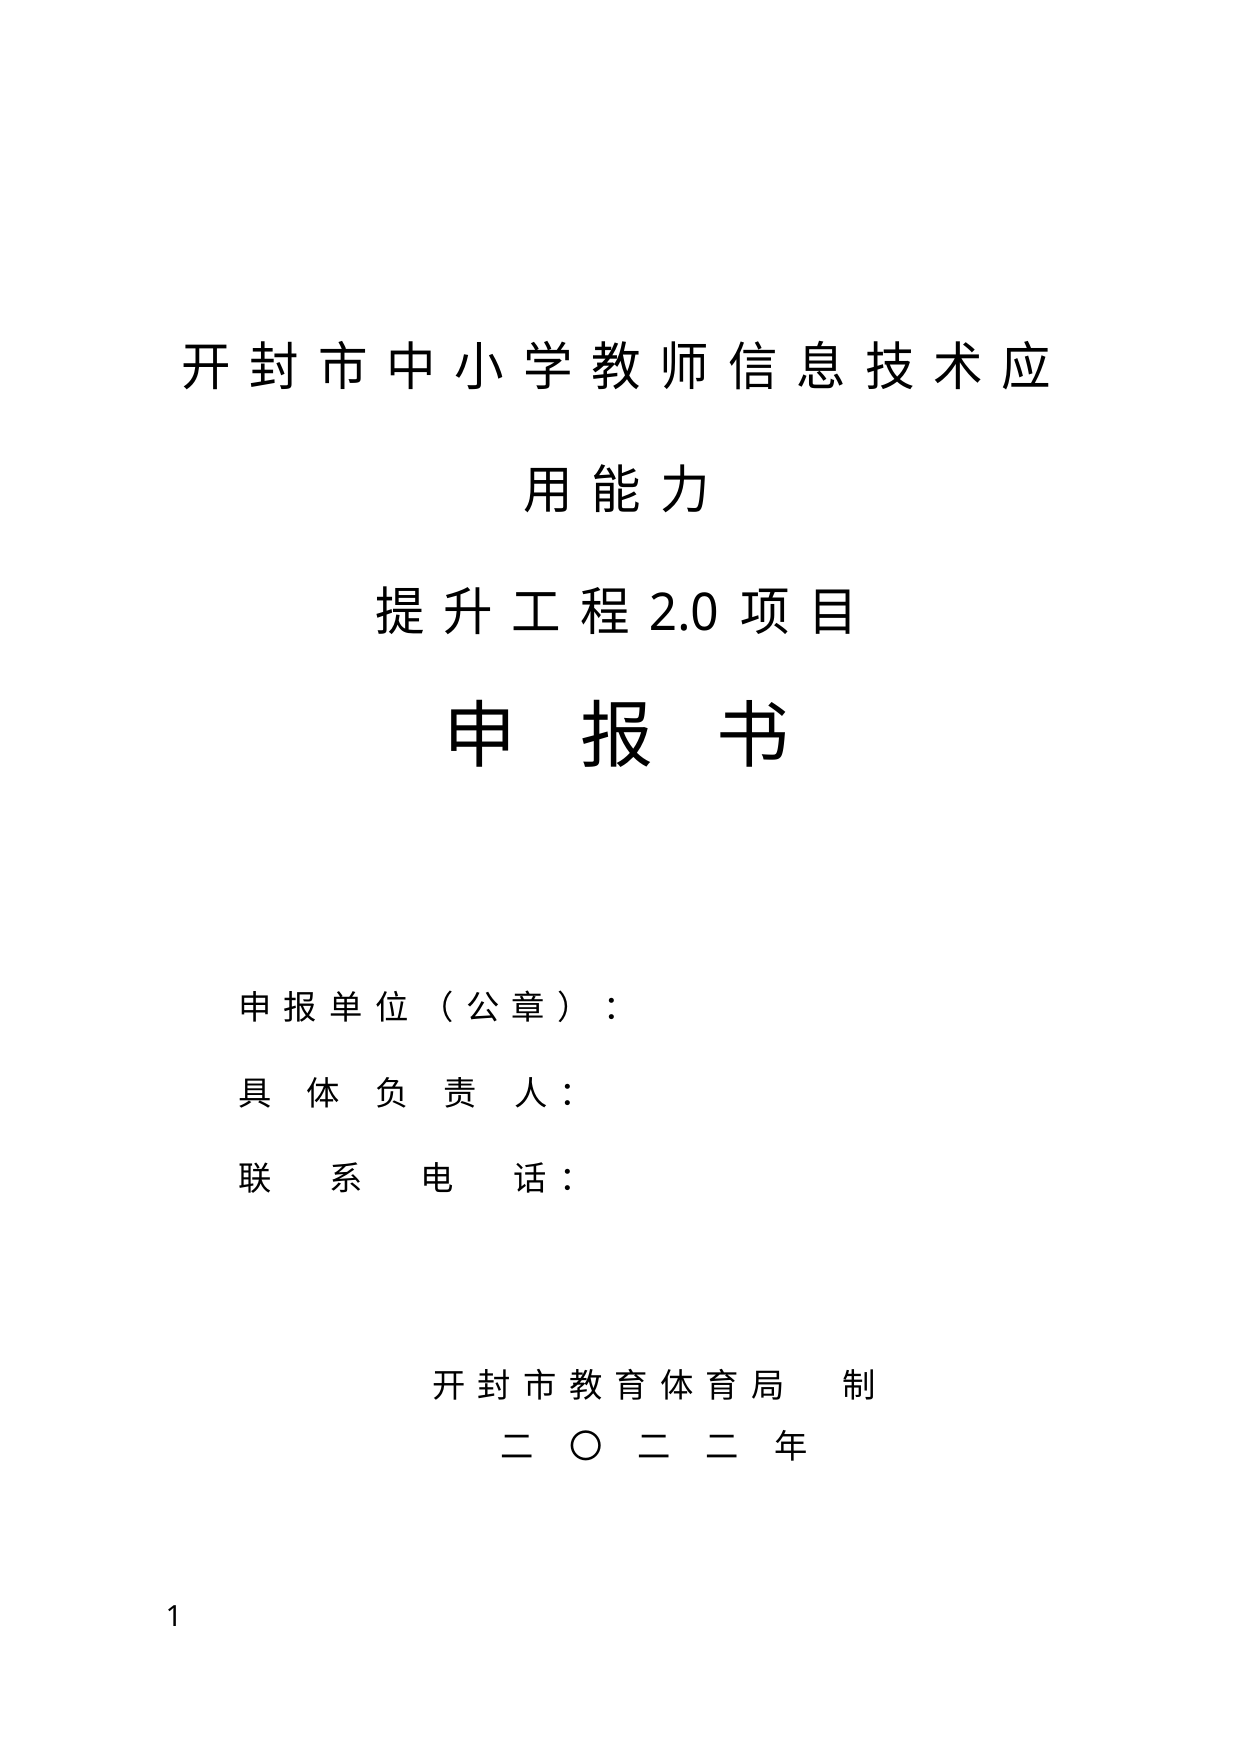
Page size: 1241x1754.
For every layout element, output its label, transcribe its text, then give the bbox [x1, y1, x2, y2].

text 联 系 电 话： [170, 1145, 1082, 1206]
text 开封市教育体育局 制 [170, 1352, 1082, 1414]
text 申 报 书 [170, 669, 1082, 791]
text 开封市中小学教师信息技术应用能力 [170, 302, 1082, 547]
text 具 体 负 责 人： [170, 1060, 1082, 1121]
text 提升工程2.0项目 [170, 547, 1082, 669]
text 二 〇 二 二 年 [170, 1414, 1082, 1475]
text 申报单位（公章）： [170, 974, 1082, 1036]
